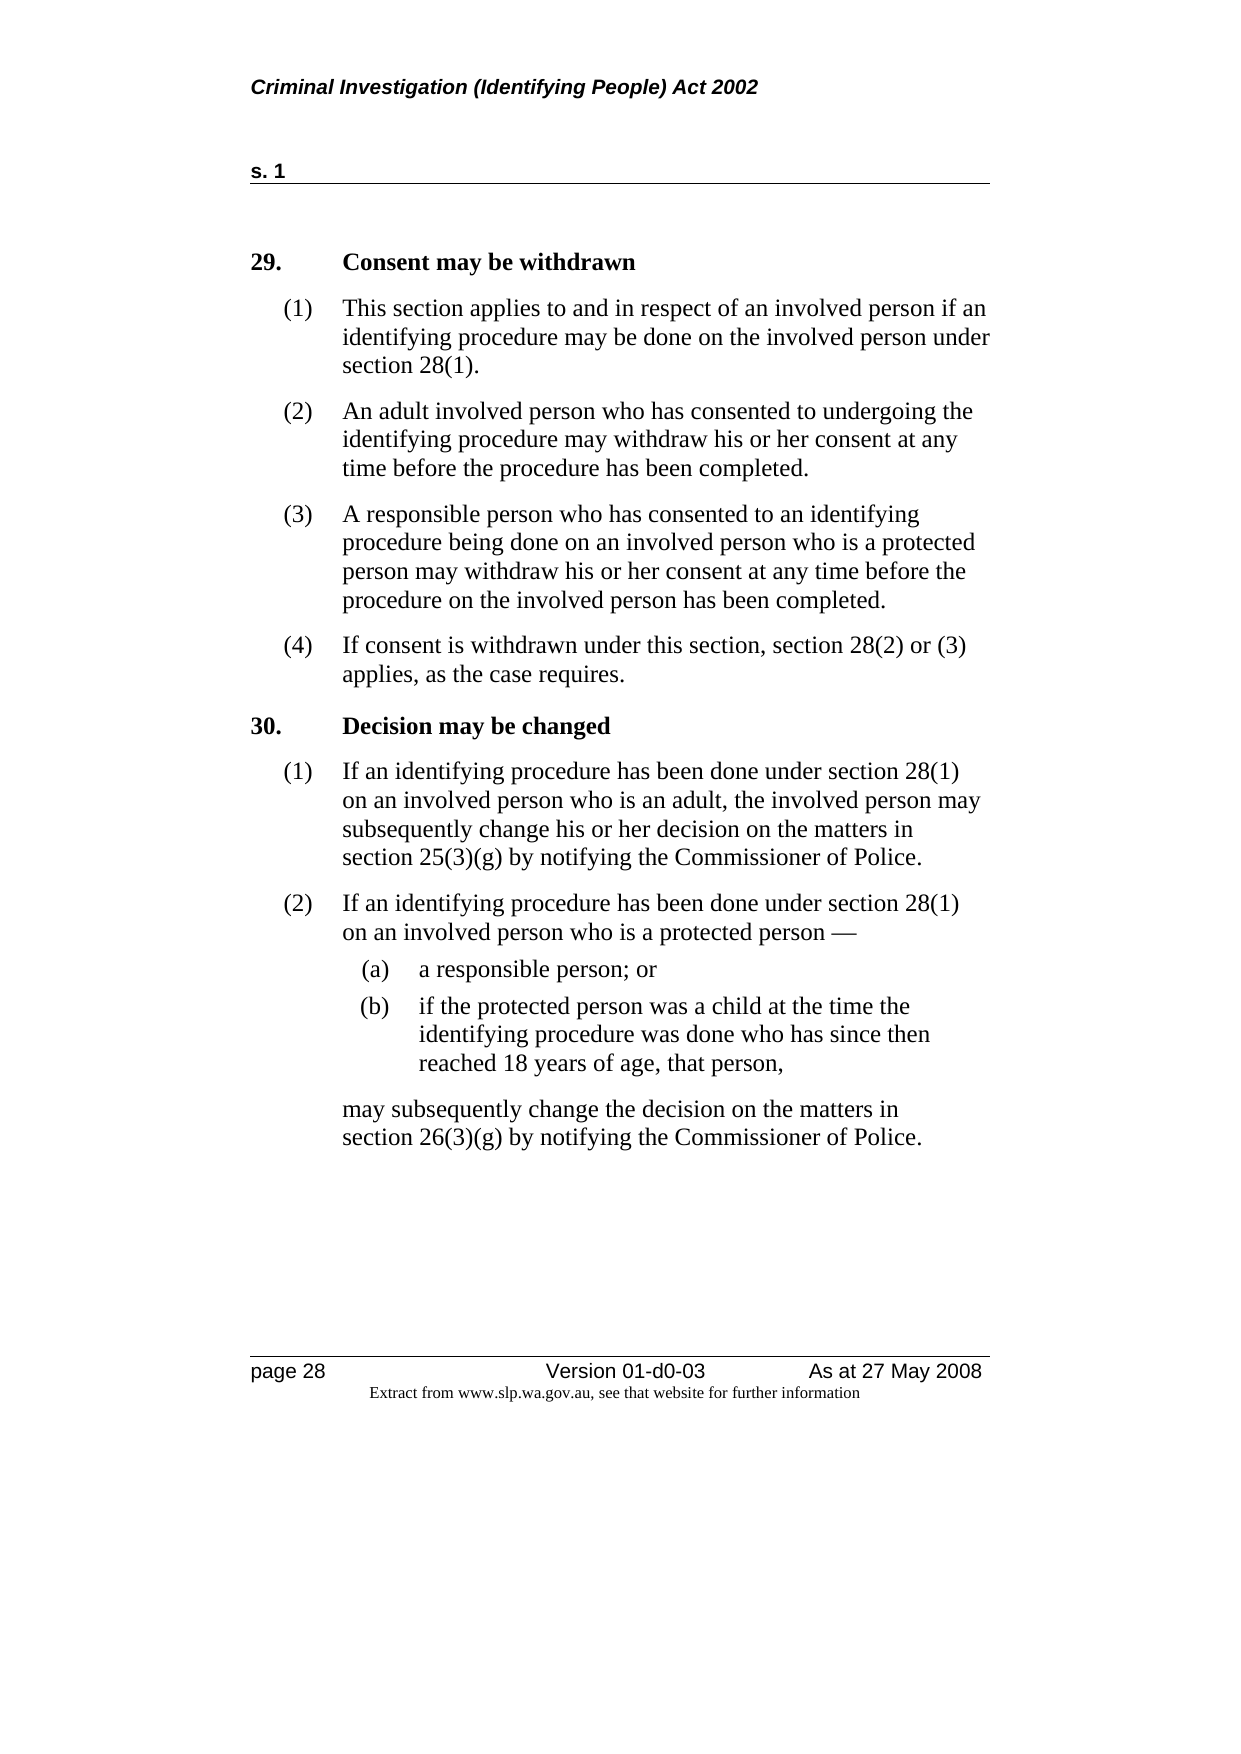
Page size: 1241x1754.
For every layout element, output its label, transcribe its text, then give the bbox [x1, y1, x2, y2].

text (4) If consent is withdrawn under this section, section 28(2) or (3) applies, as the case requires. [250, 630, 990, 688]
text (a) a responsible person; or [250, 954, 990, 982]
text (b) if the protected person was a child at the time the identifying procedure was done who has since then reached 18 years of age, that person, [250, 991, 990, 1077]
text (1) This section applies to and in respect of an involved person if an identifying procedure may be done on the involved person under section 28(1). [250, 293, 990, 379]
text (2) An adult involved person who has consented to undergoing the identifying procedure may withdraw his or her consent at any time before the procedure has been completed. [250, 396, 990, 482]
text (1) If an identifying procedure has been done under section 28(1) on an involved person who is an adult, the involved person may subsequently change his or her decision on the matters in section 25(3)(g) by notifying the Commissioner of Police. [250, 756, 990, 871]
subtitle 29. Consent may be withdrawn [250, 247, 990, 276]
text (2) If an identifying procedure has been done under section 28(1) on an involved person who is a protected person — [250, 888, 990, 945]
text may subsequently change the decision on the matters in section 26(3)(g) by notifying the Commissioner of Police. [250, 1094, 990, 1151]
subtitle 30. Decision may be changed [250, 711, 990, 739]
text (3) A responsible person who has consented to an identifying procedure being done on an involved person who is a protected person may withdraw his or her consent at any time before the procedure on the involved person has been completed. [250, 499, 990, 614]
